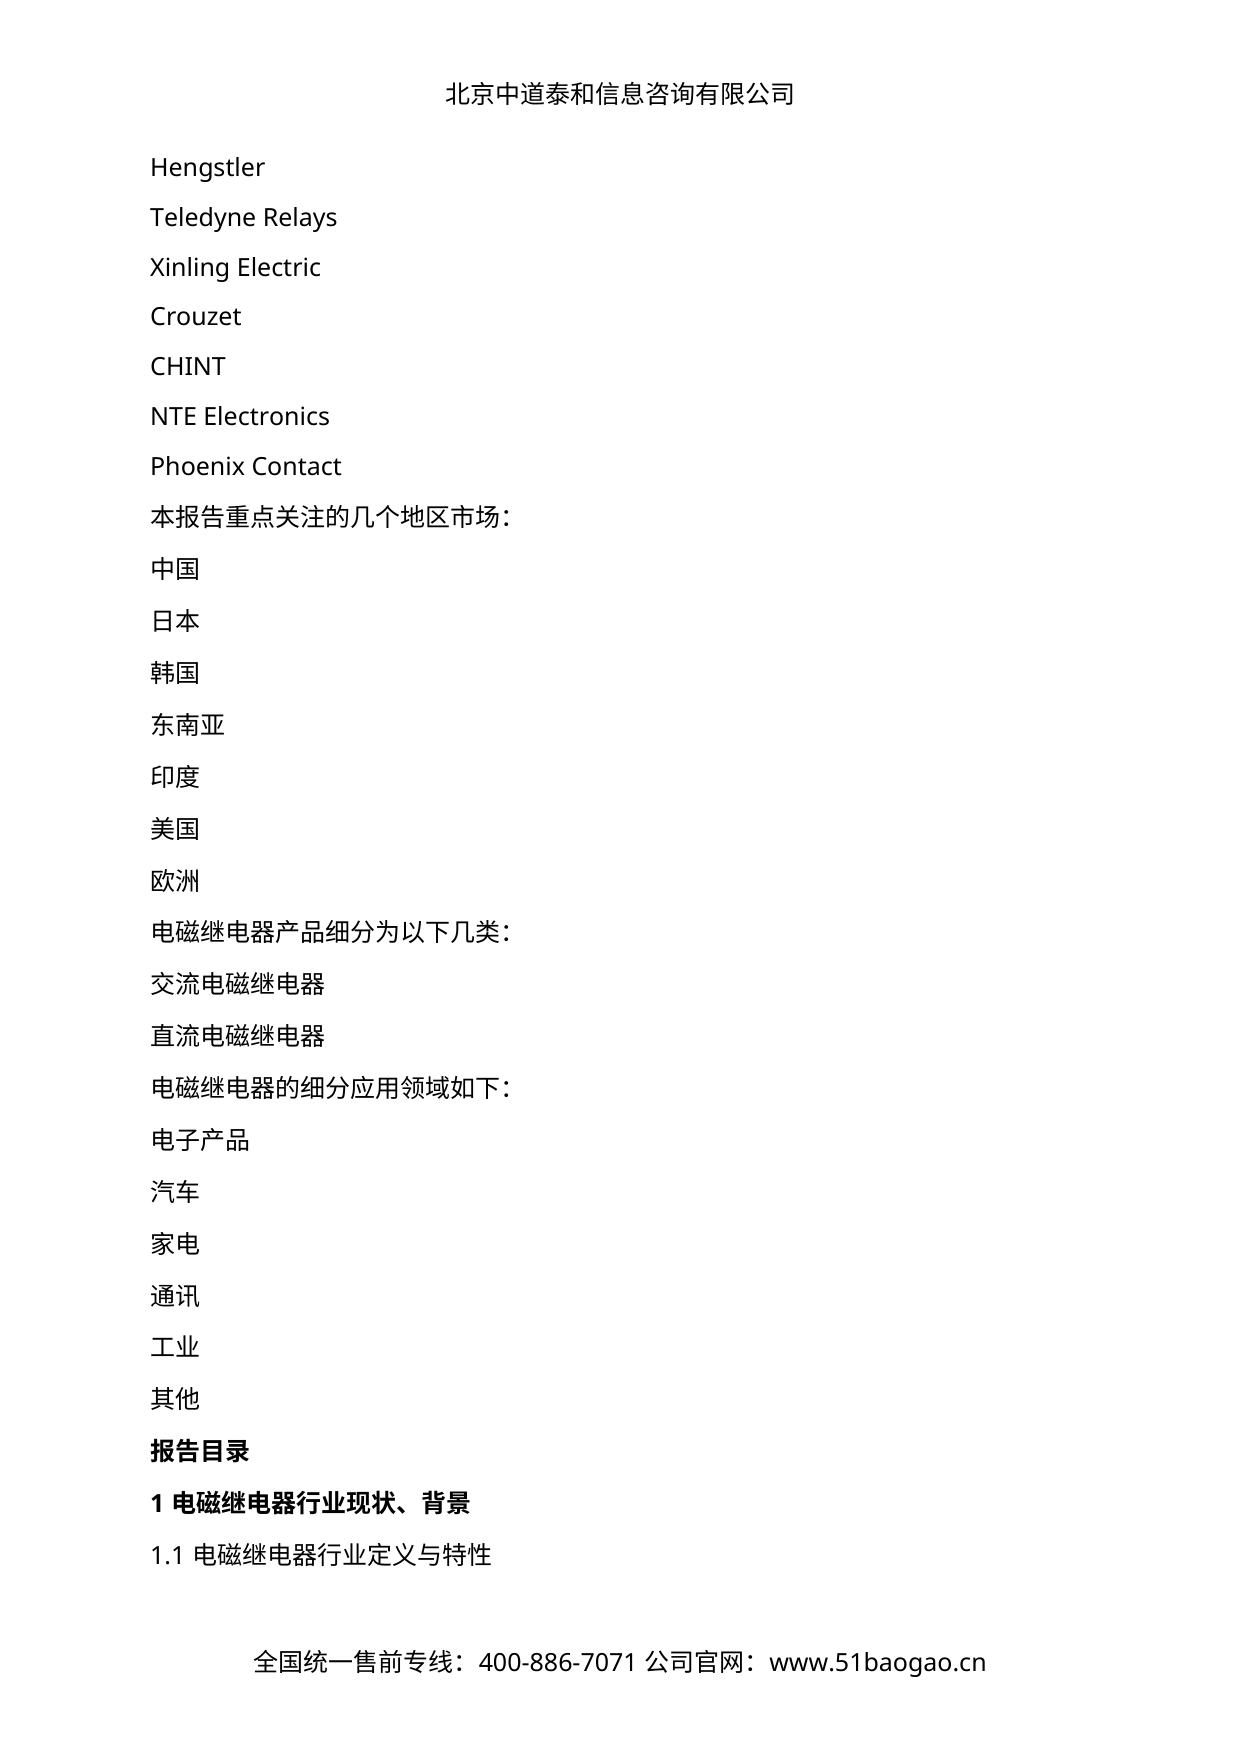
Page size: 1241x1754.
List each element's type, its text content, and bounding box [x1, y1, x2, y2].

text 交流电磁继电器 [150, 965, 1090, 1001]
text 工业 [150, 1328, 1090, 1364]
text 汽车 [150, 1172, 1090, 1208]
text 东南亚 [150, 705, 1090, 742]
text 电子产品 [150, 1120, 1090, 1157]
text Phoenix Contact [150, 448, 1090, 482]
text NTE Electronics [150, 398, 1090, 432]
text 欧洲 [150, 861, 1090, 897]
text 韩国 [150, 653, 1090, 690]
text 家电 [150, 1224, 1090, 1260]
text 电磁继电器的细分应用领域如下： [150, 1068, 1090, 1105]
text 日本 [150, 602, 1090, 638]
text Xinling Electric [150, 249, 1090, 283]
text Hengstler [150, 150, 1090, 184]
text 通讯 [150, 1276, 1090, 1312]
text 美国 [150, 809, 1090, 845]
text Crouzet [150, 299, 1090, 333]
text 电磁继电器产品细分为以下几类： [150, 913, 1090, 949]
text 1.1 电磁继电器行业定义与特性 [150, 1535, 1090, 1572]
text 中国 [150, 550, 1090, 586]
text 1 电磁继电器行业现状、背景 [150, 1483, 1090, 1520]
text 报告目录 [150, 1432, 1090, 1468]
text Teledyne Relays [150, 200, 1090, 234]
text 印度 [150, 757, 1090, 793]
text CHINT [150, 349, 1090, 383]
text 其他 [150, 1380, 1090, 1416]
text 本报告重点关注的几个地区市场： [150, 498, 1090, 534]
text 直流电磁继电器 [150, 1017, 1090, 1053]
